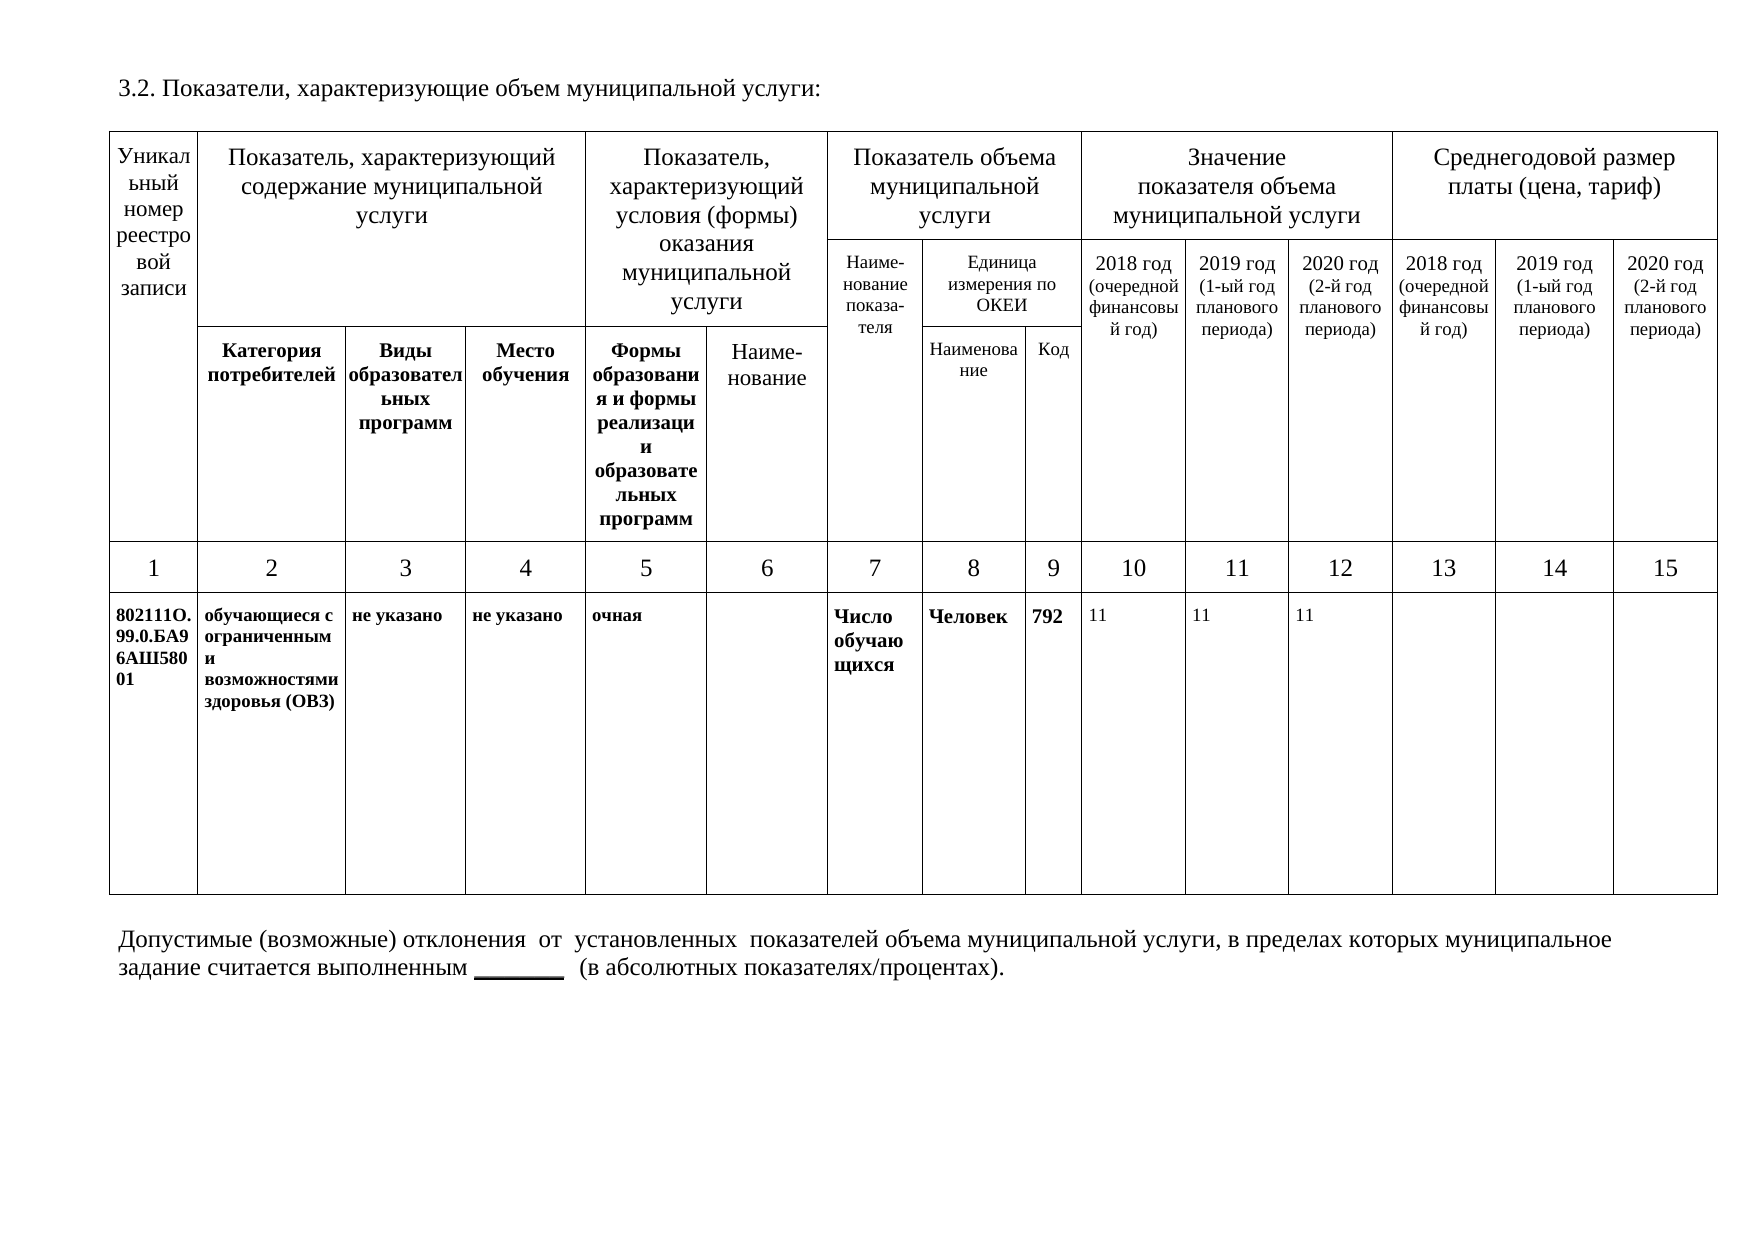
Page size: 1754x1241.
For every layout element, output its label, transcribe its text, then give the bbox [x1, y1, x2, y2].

table_cell 11 [1289, 593, 1392, 894]
table_cell Наиме-нование показа-теля [828, 240, 922, 541]
table_header Показатель, характеризующий содержание муниципальной услуги [198, 132, 585, 326]
table_cell 11 [1082, 593, 1185, 894]
table_header Значение показателя объема муниципальной услуги [1082, 132, 1392, 239]
text 3.2. Показатели, характеризующие объем муниципальной услуги: [118, 73, 1636, 102]
table_cell не указано [466, 593, 585, 894]
table_cell 12 [1289, 542, 1392, 592]
table_cell Наиме-нование [707, 327, 827, 541]
table_cell Число обучающихся [828, 593, 922, 894]
table_cell 13 [1393, 542, 1495, 592]
table_cell 11 [1186, 542, 1288, 592]
table_cell 792 [1026, 593, 1081, 894]
table_cell 1 [110, 542, 197, 592]
table_cell Единица измерения по ОКЕИ [923, 240, 1081, 326]
table_header Среднегодовой размер платы (цена, тариф) [1393, 132, 1717, 239]
table_cell 2020 год (2-й год планового периода) [1289, 240, 1392, 541]
table_cell [1496, 593, 1613, 894]
table_cell 2019 год (1-ый год планового периода) [1186, 240, 1288, 541]
table_cell Категория потребителей [198, 327, 345, 541]
table_cell 9 [1026, 542, 1081, 592]
table_cell Виды образовательных программ [346, 327, 465, 541]
table_cell 2018 год (очередной финансовый год) [1393, 240, 1495, 541]
table_cell 6 [707, 542, 827, 592]
table_cell очная [586, 593, 706, 894]
table_cell 2 [198, 542, 345, 592]
table_cell 15 [1614, 542, 1717, 592]
text Допустимые (возможные) отклонения от установленных показателей объема муниципальной услуги, в пределах которых муниципальное задание считается выполненным ______ (в абсолютных показателях/процентах). [118, 924, 1636, 983]
table_cell 7 [828, 542, 922, 592]
table_cell 2018 год (очередной финансовый год) [1082, 240, 1185, 541]
table_header Показатель, характеризующий условия (формы) оказания муниципальной услуги [586, 132, 827, 326]
table_cell 802111О.99.0.БА96АШ58001 [110, 593, 197, 894]
table_cell Код [1026, 327, 1081, 541]
table_cell 8 [923, 542, 1025, 592]
table_cell [1614, 593, 1717, 894]
table_cell 3 [346, 542, 465, 592]
table_cell [1393, 593, 1495, 894]
table_cell 2020 год (2-й год планового периода) [1614, 240, 1717, 541]
table_cell 10 [1082, 542, 1185, 592]
table_cell Наименование [923, 327, 1025, 541]
table_cell Формы образования и формы реализации образовательных программ [586, 327, 706, 541]
table_cell Место обучения [466, 327, 585, 541]
table_header Показатель объема муниципальной услуги [828, 132, 1081, 239]
table_cell 2019 год (1-ый год планового периода) [1496, 240, 1613, 541]
table_cell не указано [346, 593, 465, 894]
table_header Уникальный номер реестровой записи [110, 132, 197, 541]
table_cell 14 [1496, 542, 1613, 592]
table_cell обучающиеся с ограниченными возможностями здоровья (ОВЗ) [198, 593, 345, 894]
table_cell [707, 593, 827, 894]
table_cell Человек [923, 593, 1025, 894]
table_cell 5 [586, 542, 706, 592]
table_cell 4 [466, 542, 585, 592]
table_cell 11 [1186, 593, 1288, 894]
